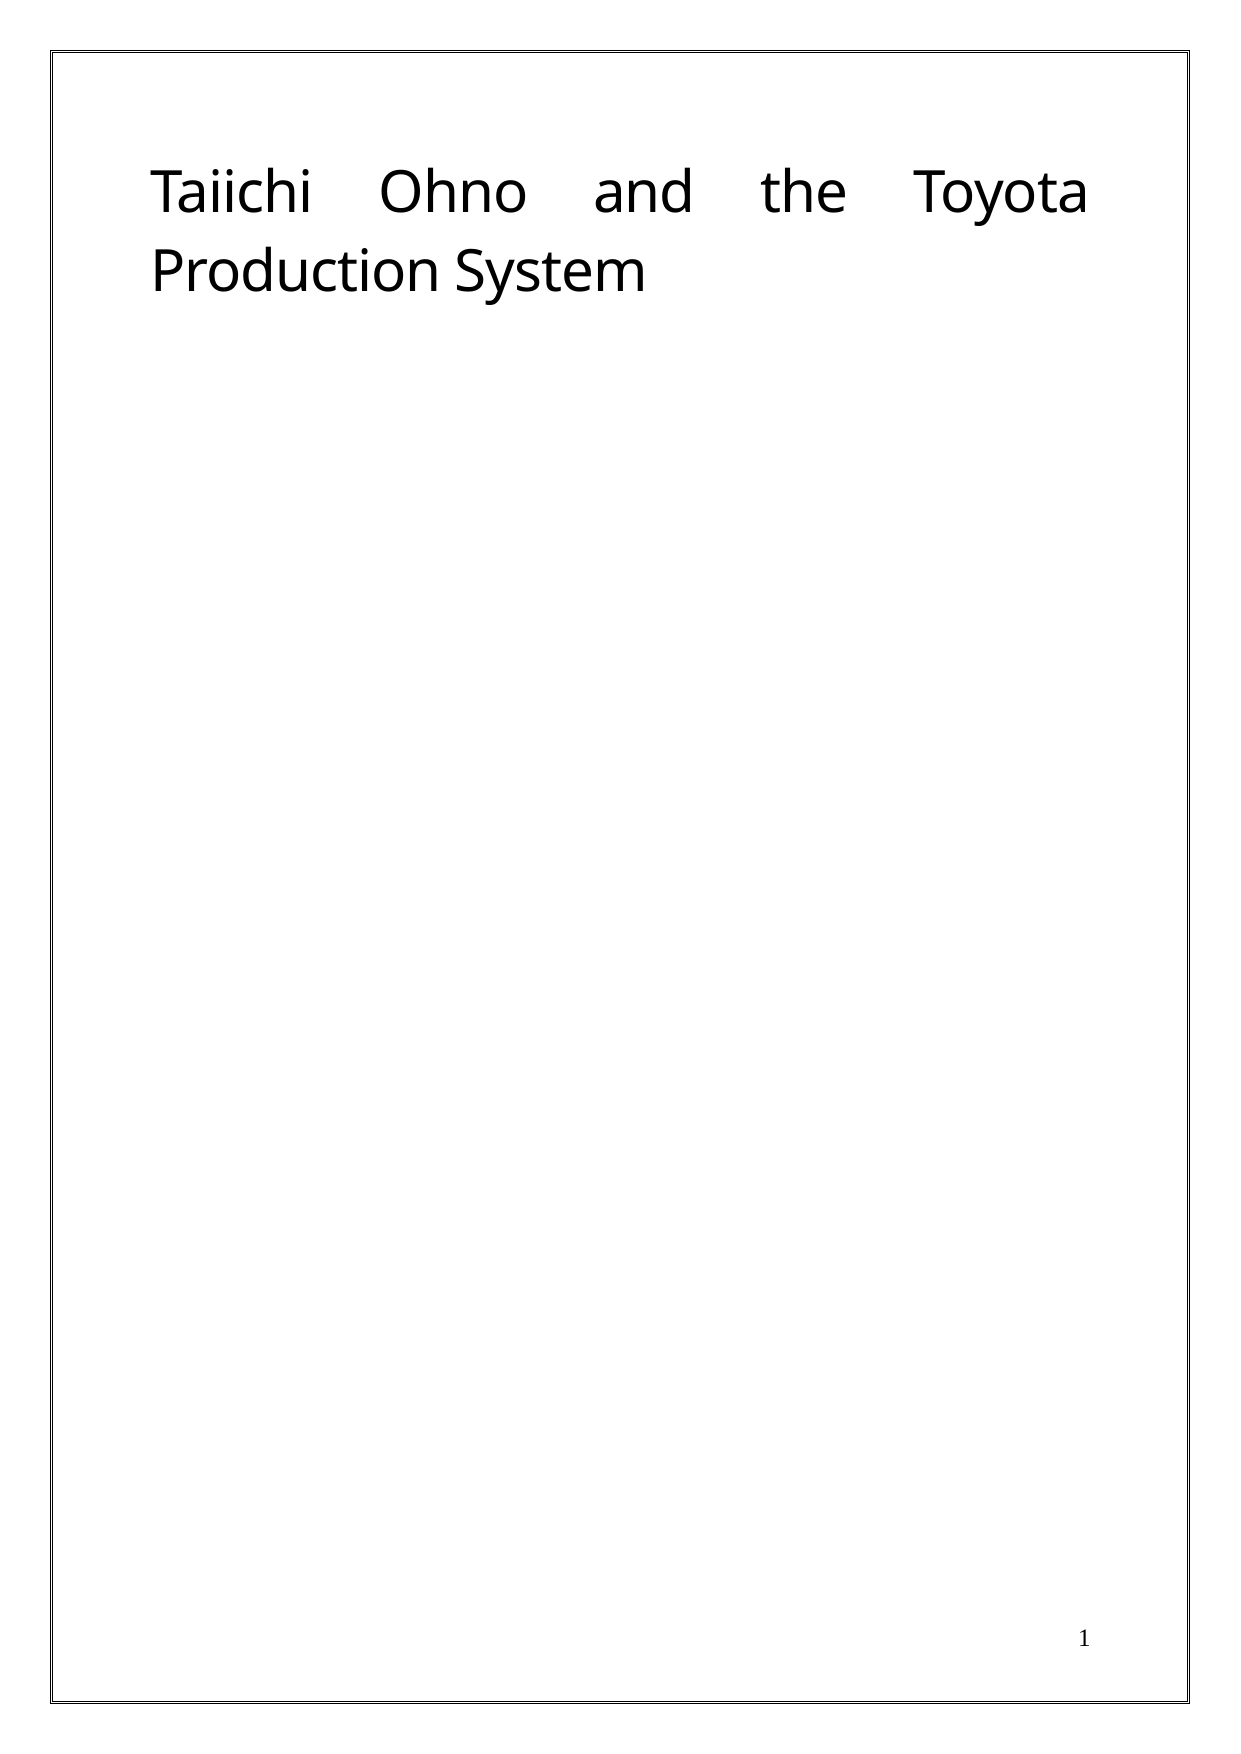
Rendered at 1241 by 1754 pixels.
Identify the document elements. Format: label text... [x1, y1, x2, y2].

title Taiichi Ohno and the Toyota Production System [150, 150, 1090, 309]
